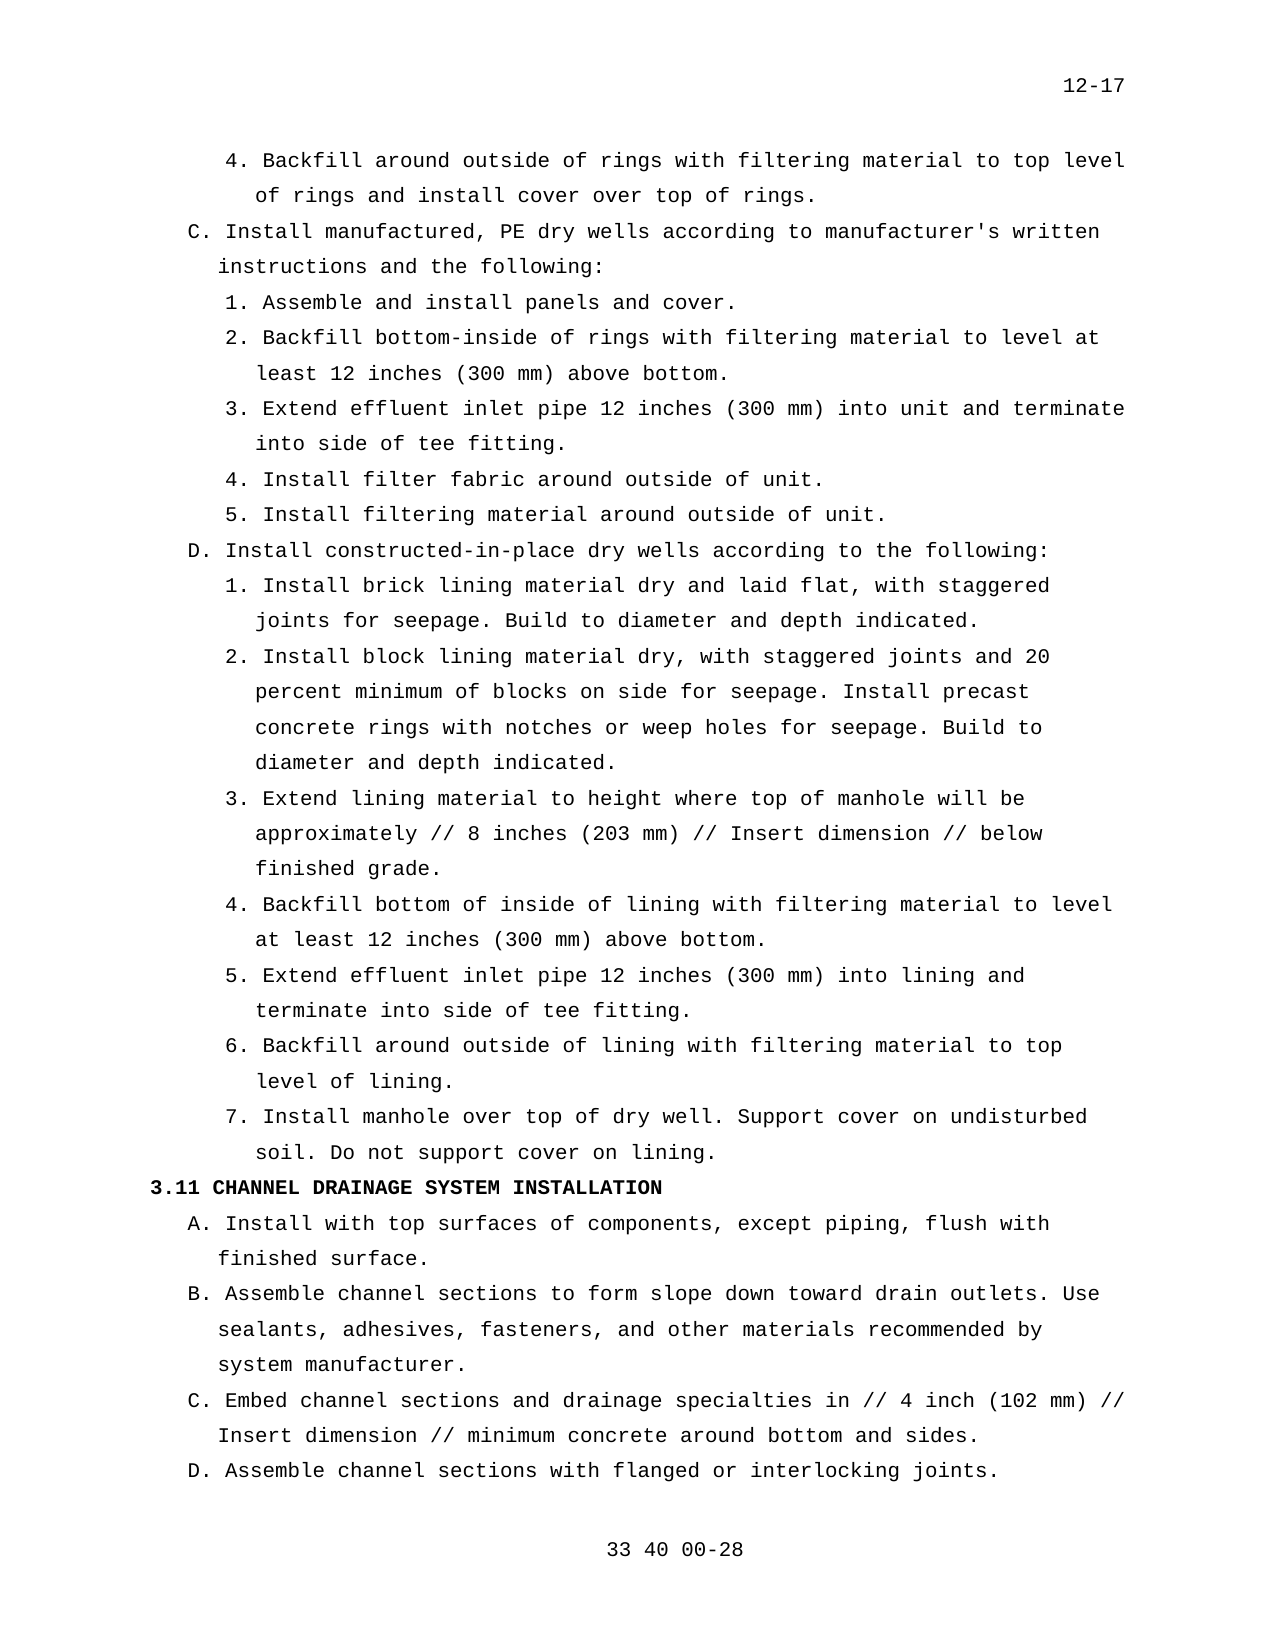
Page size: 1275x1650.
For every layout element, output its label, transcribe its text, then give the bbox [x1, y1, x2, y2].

text Install filtering material around outside of unit. [225, 504, 1125, 528]
text Extend effluent inlet pipe 12 inches (300 mm) into lining and terminate into side of tee fitting. [225, 964, 1125, 1024]
text Embed channel sections and drainage specialties in // 4 inch (102 mm) // Insert dimension // minimum concrete around bottom and sides. [187, 1389, 1125, 1449]
text Backfill bottom-inside of rings with filtering material to level at least 12 inches (300 mm) above bottom. [225, 327, 1125, 386]
text Install manufactured, PE dry wells according to manufacturer's written instructions and the following: [187, 221, 1125, 280]
text Assemble and install panels and cover. [225, 292, 1125, 315]
text Extend lining material to height where top of manhole will be approximately // 8 inches (203 mm) // Insert dimension // below finished grade. [225, 787, 1125, 882]
text Install brick lining material dry and laid flat, with staggered joints for seepage. Build to diameter and depth indicated. [225, 575, 1125, 634]
text Backfill around outside of rings with filtering material to top level of rings and install cover over top of rings. [225, 150, 1125, 209]
text Channel Drainage System Installation [150, 1177, 1125, 1201]
text Install block lining material dry, with staggered joints and 20 percent minimum of blocks on side for seepage. Install precast concrete rings with notches or weep holes for seepage. Build to diameter and depth indicated. [225, 646, 1125, 776]
text Install filter fabric around outside of unit. [225, 469, 1125, 492]
text Install constructed-in-place dry wells according to the following: [187, 539, 1125, 563]
text Install with top surfaces of components, except piping, flush with finished surface. [187, 1212, 1125, 1272]
text Backfill around outside of lining with filtering material to top level of lining. [225, 1035, 1125, 1094]
text Backfill bottom of inside of lining with filtering material to level at least 12 inches (300 mm) above bottom. [225, 894, 1125, 953]
text Assemble channel sections with flanged or interlocking joints. [187, 1460, 1125, 1484]
text Assemble channel sections to form slope down toward drain outlets. Use sealants, adhesives, fasteners, and other materials recommended by system manufacturer. [187, 1283, 1125, 1378]
text Install manhole over top of dry well. Support cover on undisturbed soil. Do not support cover on lining. [225, 1106, 1125, 1165]
text Extend effluent inlet pipe 12 inches (300 mm) into unit and terminate into side of tee fitting. [225, 398, 1125, 457]
